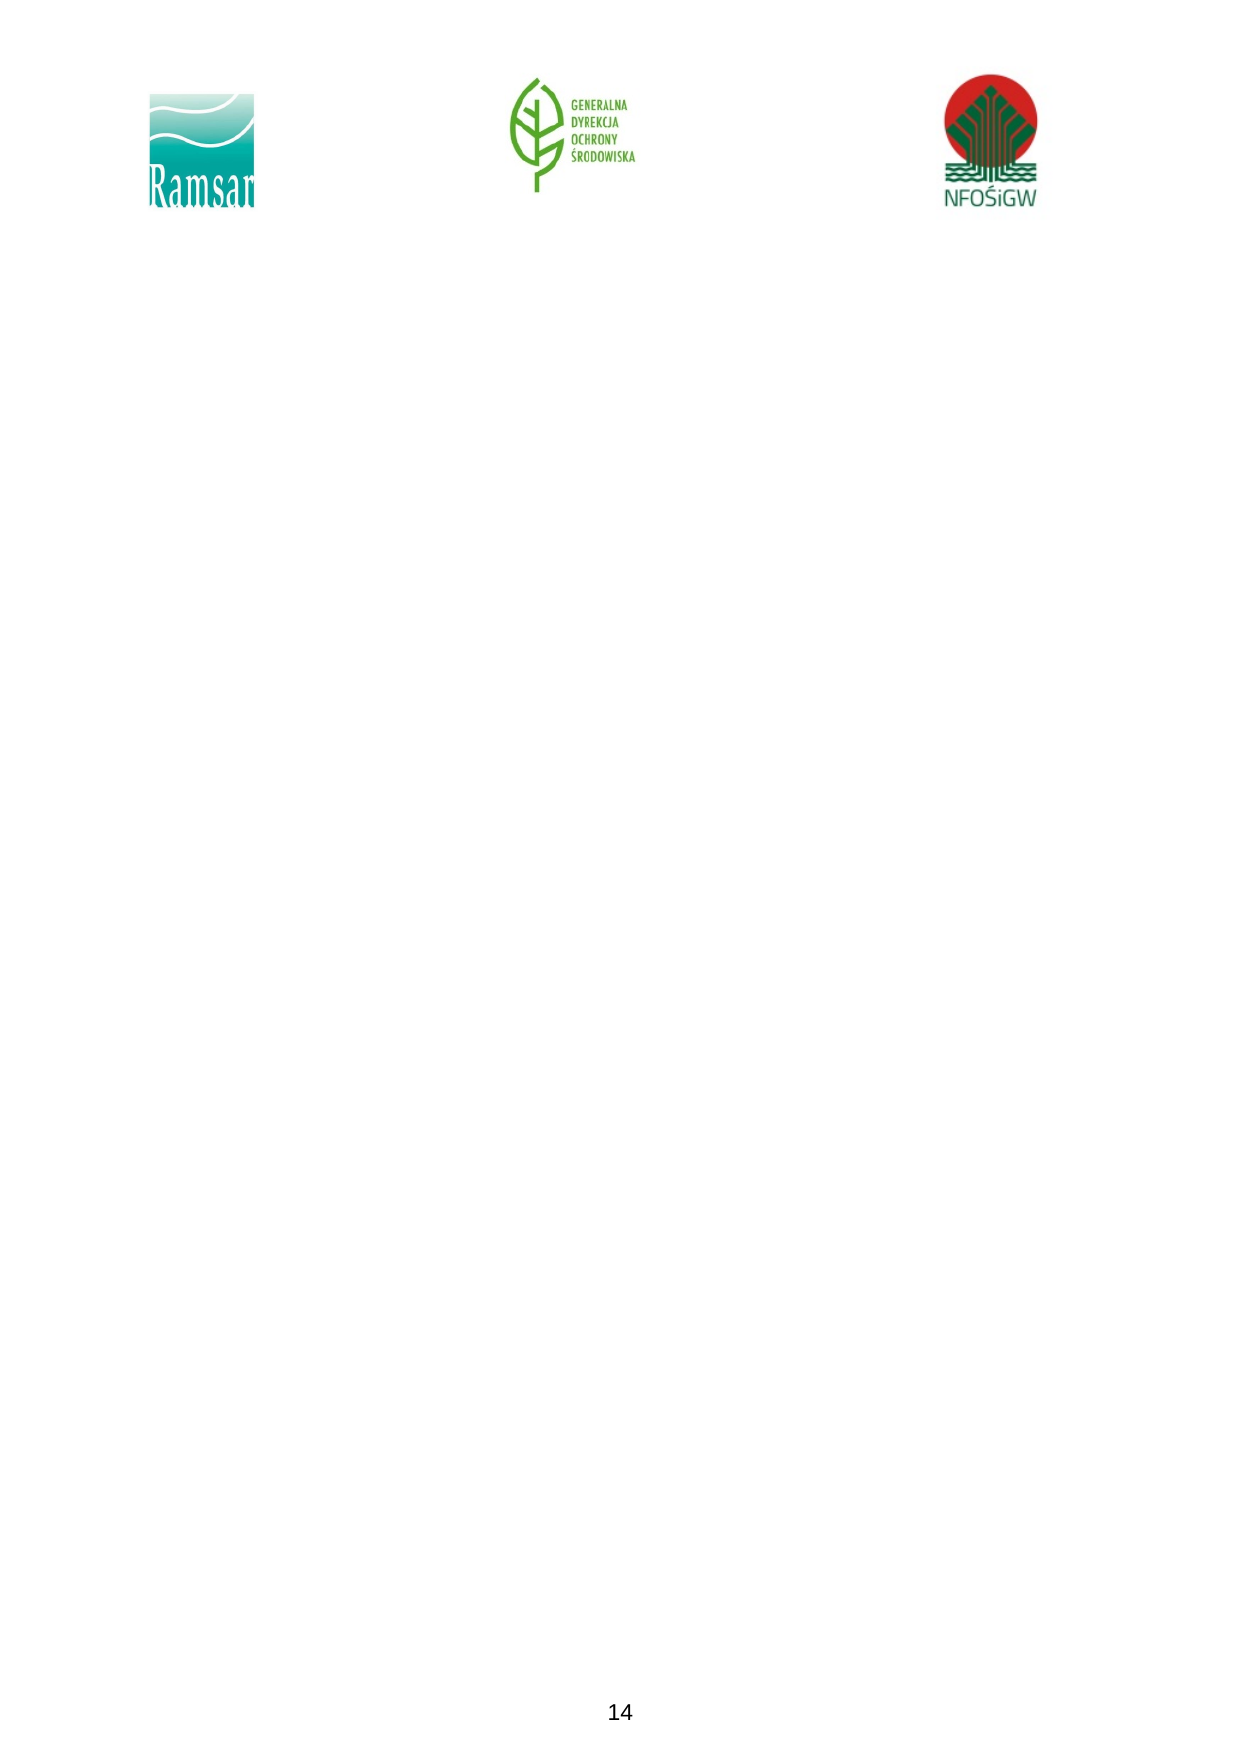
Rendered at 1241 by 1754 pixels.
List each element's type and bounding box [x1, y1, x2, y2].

picture [489, 57, 655, 212]
picture [898, 66, 1080, 226]
picture [147, 91, 258, 212]
